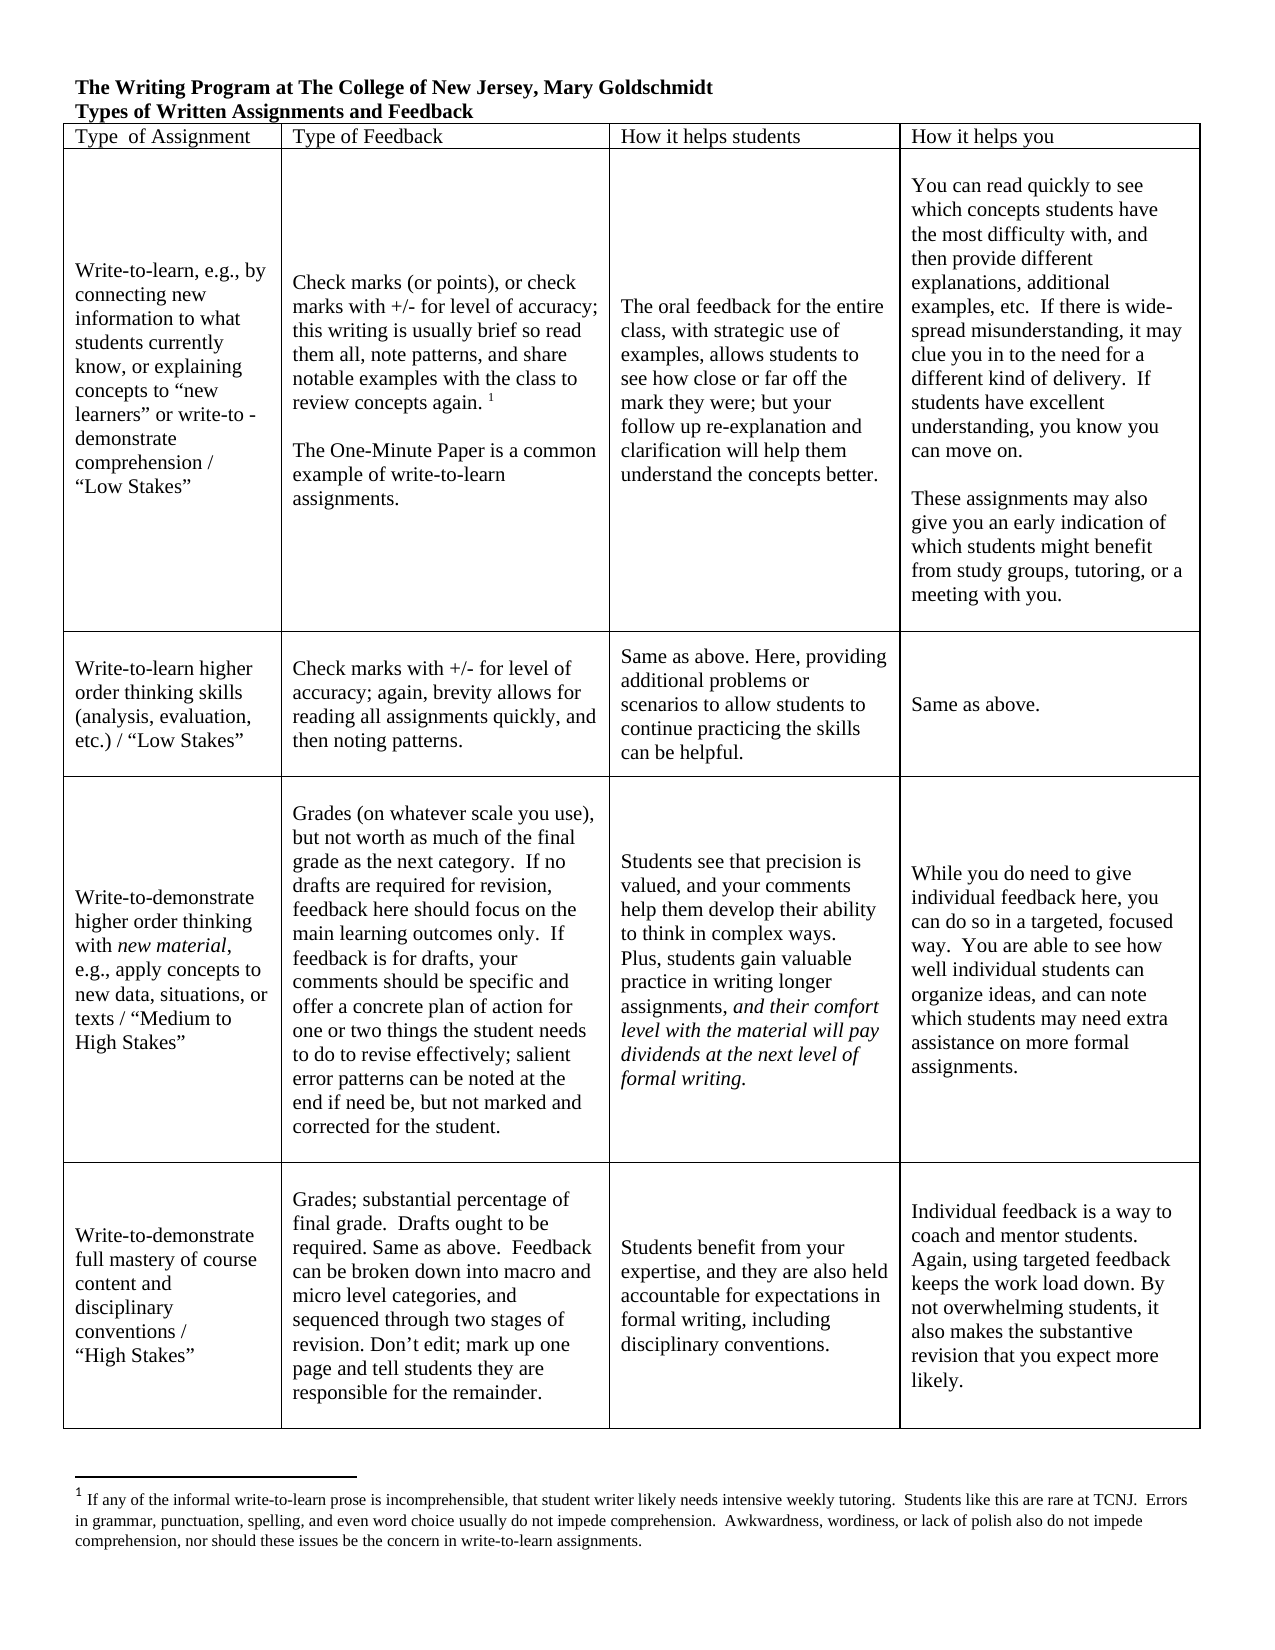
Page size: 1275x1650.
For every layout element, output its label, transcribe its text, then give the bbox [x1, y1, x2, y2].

table_header Type of Feedback [282, 124, 609, 148]
text Types of Written Assignments and Feedback [75, 99, 1200, 123]
table_cell While you do need to give individual feedback here, you can do so in a targeted, focused way. You are able to see how well individual students can organize ideas, and can note which students may need extra assistance on more formal assignments. [901, 777, 1199, 1162]
table_cell Individual feedback is a way to coach and mentor students. Again, using targeted feedback keeps the work load down. By not overwhelming students, it also makes the substantive revision that you expect more likely. [901, 1163, 1199, 1428]
table_cell Write-to-demonstrate full mastery of course content and disciplinary conventions / “High Stakes” [64, 1163, 281, 1428]
table_header How it helps students [610, 124, 899, 148]
table_cell Check marks (or points), or check marks with +/- for level of accuracy; this writing is usually brief so read them all, note patterns, and share notable examples with the class to review concepts again. The One-Minute Paper is a common example of write-to-learn assignments. [282, 149, 609, 631]
table_header How it helps you [901, 124, 1199, 148]
table_header Type of Assignment [64, 124, 281, 148]
table_cell Same as above. [901, 632, 1199, 776]
table_cell Write-to-learn higher order thinking skills (analysis, evaluation, etc.) / “Low Stakes” [64, 632, 281, 776]
table_cell The oral feedback for the entire class, with strategic use of examples, allows students to see how close or far off the mark they were; but your follow up re-explanation and clarification will help them understand the concepts better. [610, 149, 899, 631]
text The Writing Program at The College of New Jersey, Mary Goldschmidt [75, 75, 1200, 99]
table_cell Write-to-demonstrate higher order thinking with new material, e.g., apply concepts to new data, situations, or texts / “Medium to High Stakes” [64, 777, 281, 1162]
table_cell Students benefit from your expertise, and they are also held accountable for expectations in formal writing, including disciplinary conventions. [610, 1163, 899, 1428]
table_cell Grades; substantial percentage of final grade. Drafts ought to be required. Same as above. Feedback can be broken down into macro and micro level categories, and sequenced through two stages of revision. Don’t edit; mark up one page and tell students they are responsible for the remainder. [282, 1163, 609, 1428]
table_cell You can read quickly to see which concepts students have the most difficulty with, and then provide different explanations, additional examples, etc. If there is wide-spread misunderstanding, it may clue you in to the need for a different kind of delivery. If students have excellent understanding, you know you can move on. These assignments may also give you an early indication of which students might benefit from study groups, tutoring, or a meeting with you. [901, 149, 1199, 631]
table_cell Check marks with +/- for level of accuracy; again, brevity allows for reading all assignments quickly, and then noting patterns. [282, 632, 609, 776]
table_cell Same as above. Here, providing additional problems or scenarios to allow students to continue practicing the skills can be helpful. [610, 632, 899, 776]
table_cell Write-to-learn, e.g., by connecting new information to what students currently know, or explaining concepts to “new learners” or write-to -demonstrate comprehension / “Low Stakes” [64, 149, 281, 631]
table_cell Grades (on whatever scale you use), but not worth as much of the final grade as the next category. If no drafts are required for revision, feedback here should focus on the main learning outcomes only. If feedback is for drafts, your comments should be specific and offer a concrete plan of action for one or two things the student needs to do to revise effectively; salient error patterns can be noted at the end if need be, but not marked and corrected for the student. [282, 777, 609, 1162]
table_cell Students see that precision is valued, and your comments help them develop their ability to think in complex ways. Plus, students gain valuable practice in writing longer assignments, and their comfort level with the material will pay dividends at the next level of formal writing. [610, 777, 899, 1162]
